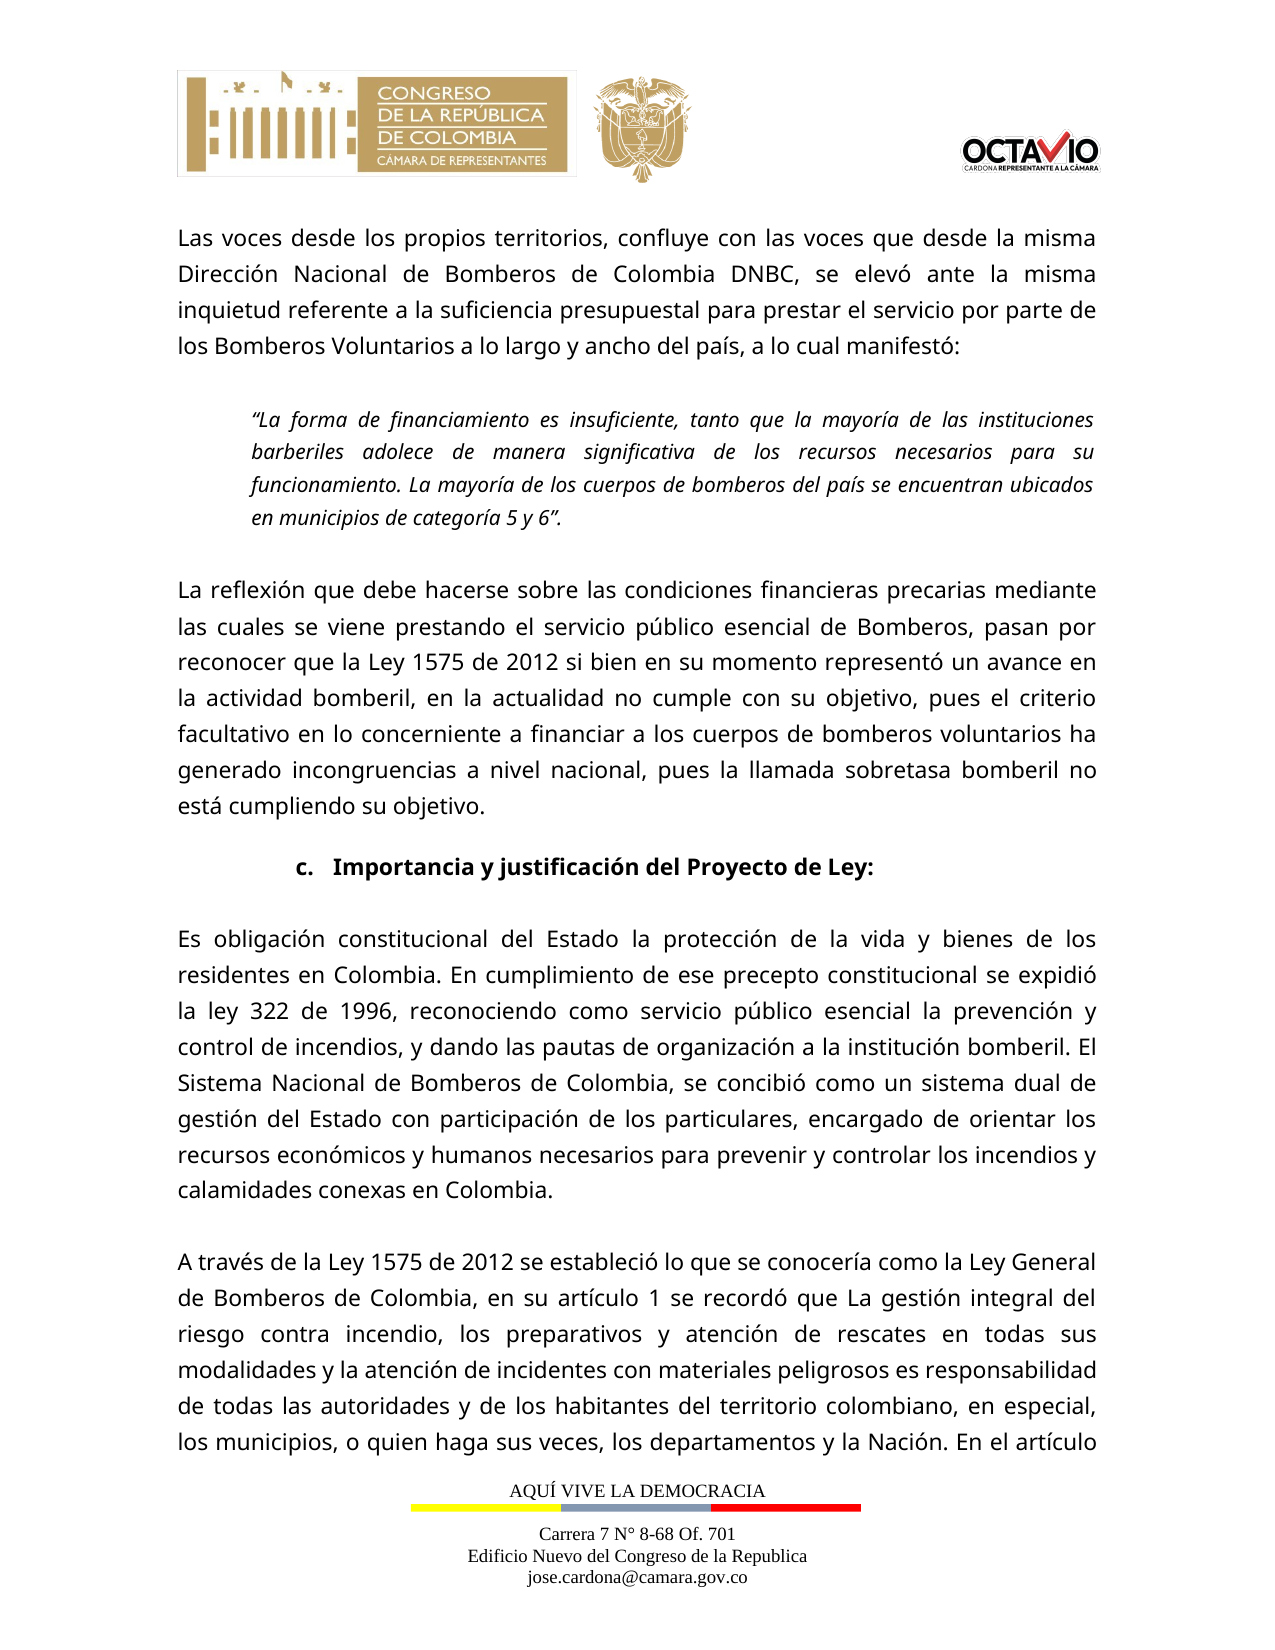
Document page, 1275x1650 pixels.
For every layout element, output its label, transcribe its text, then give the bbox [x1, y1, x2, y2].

text “La forma de financiamiento es insuficiente, tanto que la mayoría de las instituciones barberiles adolece de manera significativa de los recursos necesarios para su funcionamiento. La mayoría de los cuerpos de bomberos del país se encuentran ubicados en municipios de categoría 5 y 6”. [251, 405, 1098, 531]
picture [177, 63, 709, 195]
text Las voces desde los propios territorios, confluye con las voces que desde la misma Dirección Nacional de Bomberos de Colombia DNBC, se elevó ante la misma inquietud referente a la suficiencia presupuestal para prestar el servicio por parte de los Bomberos Voluntarios a lo largo y ancho del país, a lo cual manifestó: [177, 222, 1098, 361]
text Es obligación constitucional del Estado la protección de la vida y bienes de los residentes en Colombia. En cumplimiento de ese precepto constitucional se expidió la ley 322 de 1996, reconociendo como servicio público esencial la prevención y control de incendios, y dando las pautas de organización a la institución bomberil. El Sistema Nacional de Bomberos de Colombia, se concibió como un sistema dual de gestión del Estado con participación de los particulares, encargado de orientar los recursos económicos y humanos necesarios para prevenir y controlar los incendios y calamidades conexas en Colombia. [177, 923, 1098, 1206]
list Importancia y justificación del Proyecto de Ley: [295, 851, 1098, 882]
text La reflexión que debe hacerse sobre las condiciones financieras precarias mediante las cuales se viene prestando el servicio público esencial de Bomberos, pasan por reconocer que la Ley 1575 de 2012 si bien en su momento representó un avance en la actividad bomberil, en la actualidad no cumple con su objetivo, pues el criterio facultativo en lo concerniente a financiar a los cuerpos de bomberos voluntarios ha generado incongruencias a nivel nacional, pues la llamada sobretasa bomberil no está cumpliendo su objetivo. [177, 574, 1098, 821]
picture [953, 124, 1108, 188]
